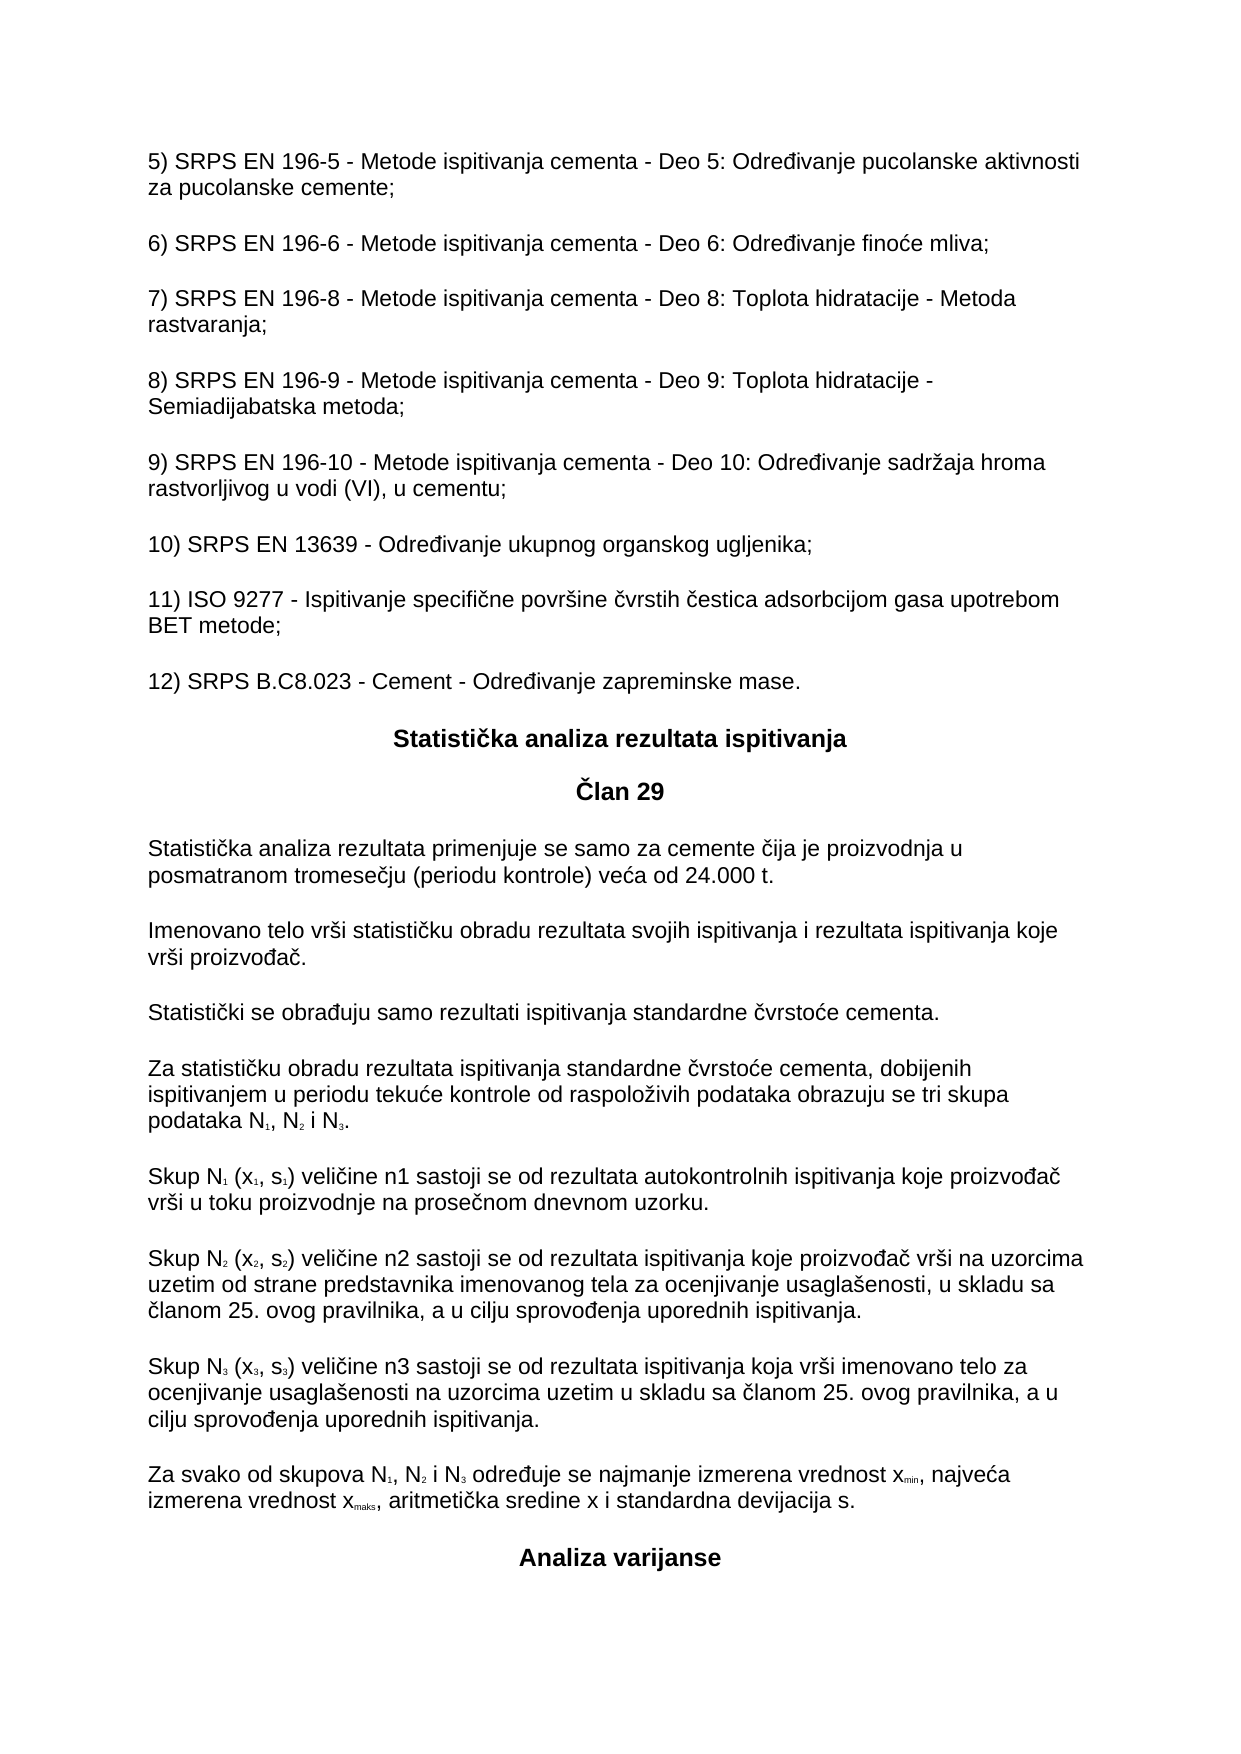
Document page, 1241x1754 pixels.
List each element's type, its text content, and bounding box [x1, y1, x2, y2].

text 8) SRPS EN 196-9 - Metode ispitivanja cementa - Deo 9: Toplota hidratacije - Semiadijabatska metoda; [148, 367, 1093, 419]
text Skup N3 (x3, s3) veličine n3 sastoji se od rezultata ispitivanja koja vrši imenovano telo za ocenjivanje usaglašenosti na uzorcima uzetim u skladu sa članom 25. ovog pravilnika, a u cilju sprovođenja uporednih ispitivanja. [148, 1353, 1093, 1432]
text Statistički se obrađuju samo rezultati ispitivanja standardne čvrstoće cementa. [148, 999, 1093, 1025]
text Statistička analiza rezultata primenjuje se samo za cemente čija je proizvodnja u posmatranom tromesečju (periodu kontrole) veća od 24.000 t. [148, 835, 1093, 888]
text Statistička analiza rezultata ispitivanja [148, 723, 1093, 752]
text 5) SRPS EN 196-5 - Metode ispitivanja cementa - Deo 5: Određivanje pucolanske aktivnosti za pucolanske cemente; [148, 148, 1093, 200]
text Za statističku obradu rezultata ispitivanja standardne čvrstoće cementa, dobijenih ispitivanjem u periodu tekuće kontrole od raspoloživih podataka obrazuju se tri skupa podataka N1, N2 i N3. [148, 1054, 1093, 1133]
text Skup N2 (x2, s2) veličine n2 sastoji se od rezultata ispitivanja koje proizvođač vrši na uzorcima uzetim od strane predstavnika imenovanog tela za ocenjivanje usaglašenosti, u skladu sa članom 25. ovog pravilnika, a u cilju sprovođenja uporednih ispitivanja. [148, 1244, 1093, 1324]
text 11) ISO 9277 - Ispitivanje specifične površine čvrstih čestica adsorbcijom gasa upotrebom BET metode; [148, 586, 1093, 639]
text 10) SRPS EN 13639 - Određivanje ukupnog organskog ugljenika; [148, 531, 1093, 557]
text 7) SRPS EN 196-8 - Metode ispitivanja cementa - Deo 8: Toplota hidratacije - Metoda rastvaranja; [148, 285, 1093, 338]
text Za svako od skupova N1, N2 i N3 određuje se najmanje izmerena vrednost xmin, najveća izmerena vrednost xmaks, aritmetička sredine x i standardna devijacija s. [148, 1461, 1093, 1514]
text Član 29 [148, 777, 1093, 806]
text 6) SRPS EN 196-6 - Metode ispitivanja cementa - Deo 6: Određivanje finoće mliva; [148, 229, 1093, 256]
text Analiza varijanse [148, 1543, 1093, 1572]
text Skup N1 (x1, s1) veličine n1 sastoji se od rezultata autokontrolnih ispitivanja koje proizvođač vrši u toku proizvodnje na prosečnom dnevnom uzorku. [148, 1163, 1093, 1215]
text 9) SRPS EN 196-10 - Metode ispitivanja cementa - Deo 10: Određivanje sadržaja hroma rastvorljivog u vodi (VI), u cementu; [148, 449, 1093, 501]
text 12) SRPS B.C8.023 - Cement - Određivanje zapreminske mase. [148, 668, 1093, 694]
text Imenovano telo vrši statističku obradu rezultata svojih ispitivanja i rezultata ispitivanja koje vrši proizvođač. [148, 917, 1093, 970]
